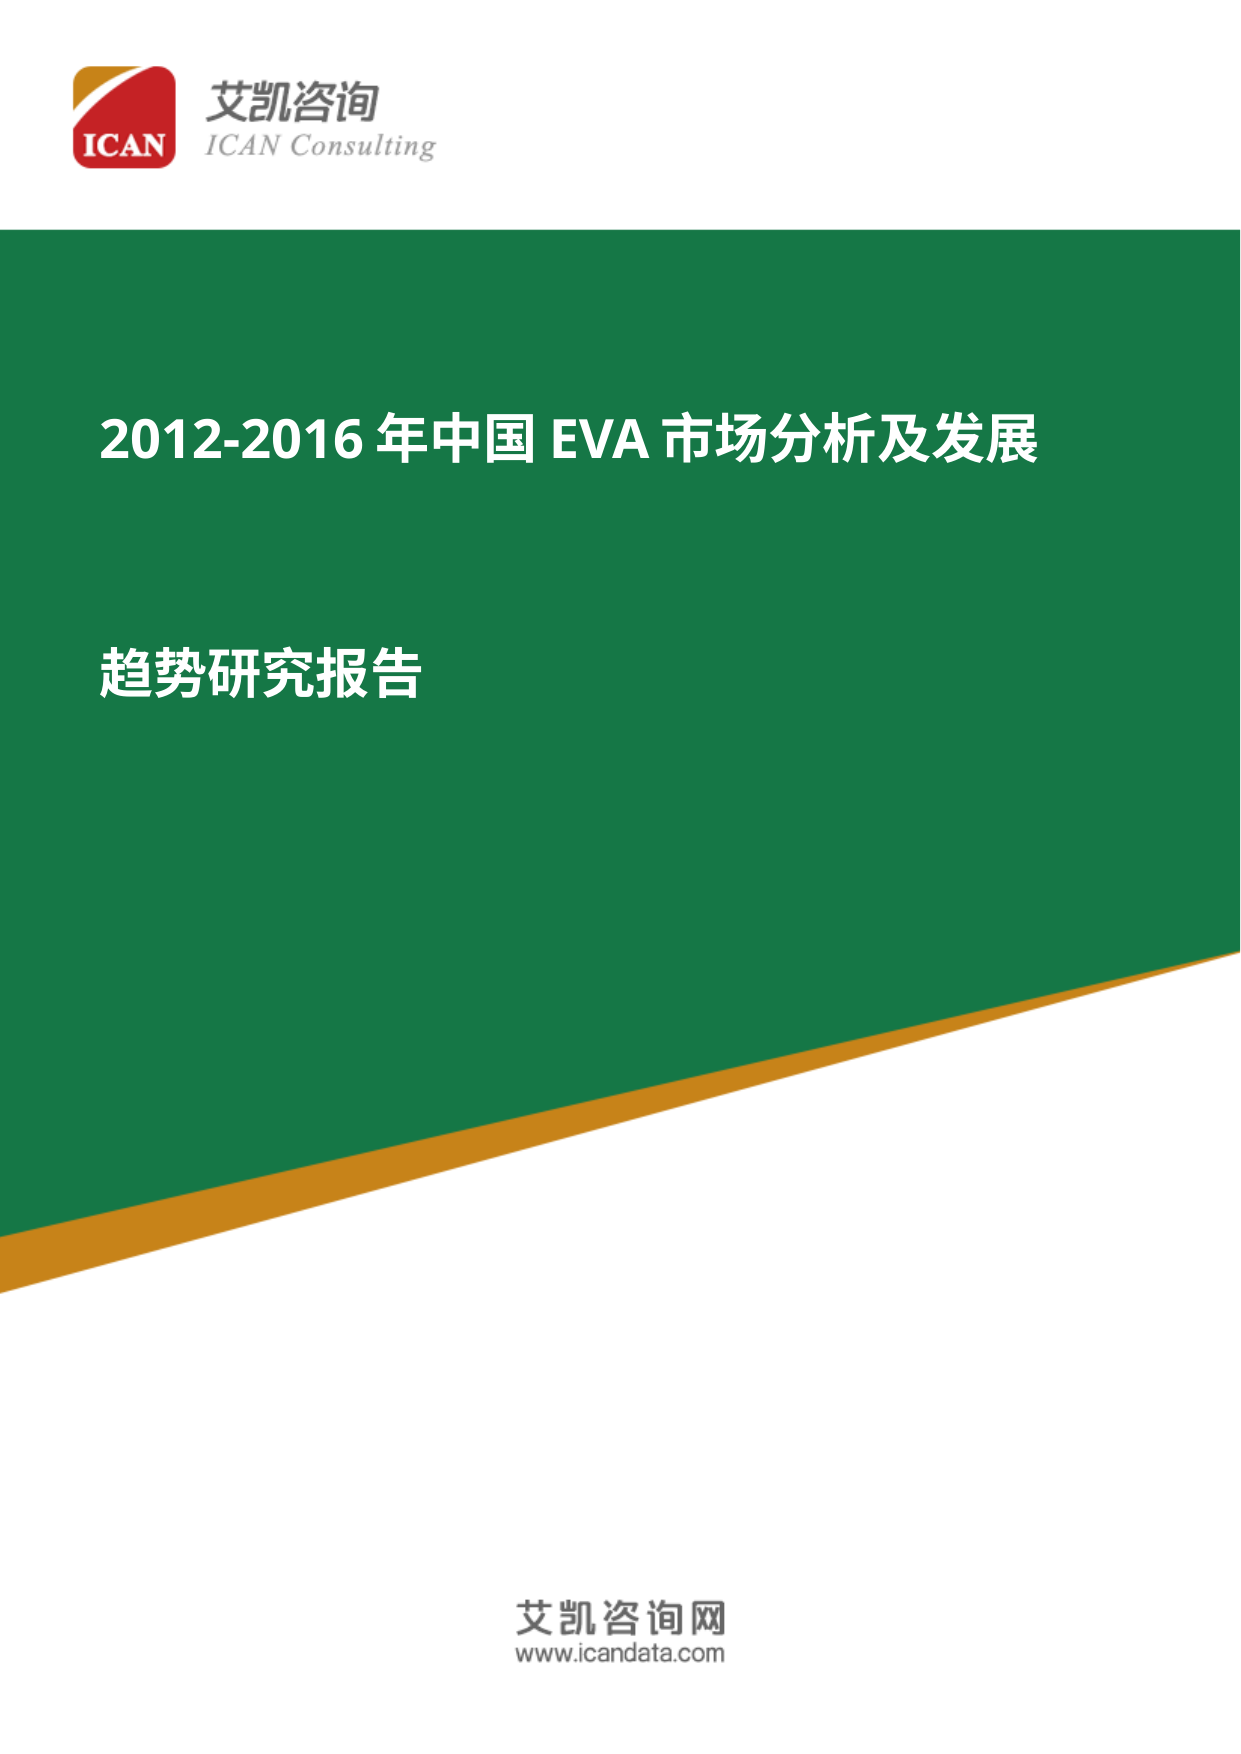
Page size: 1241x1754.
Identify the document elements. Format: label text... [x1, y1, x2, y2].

subtitle 2012-2016年中国EVA市场分析及发展趋势研究报告 [99, 386, 1053, 718]
picture [0, 5, 1241, 1754]
